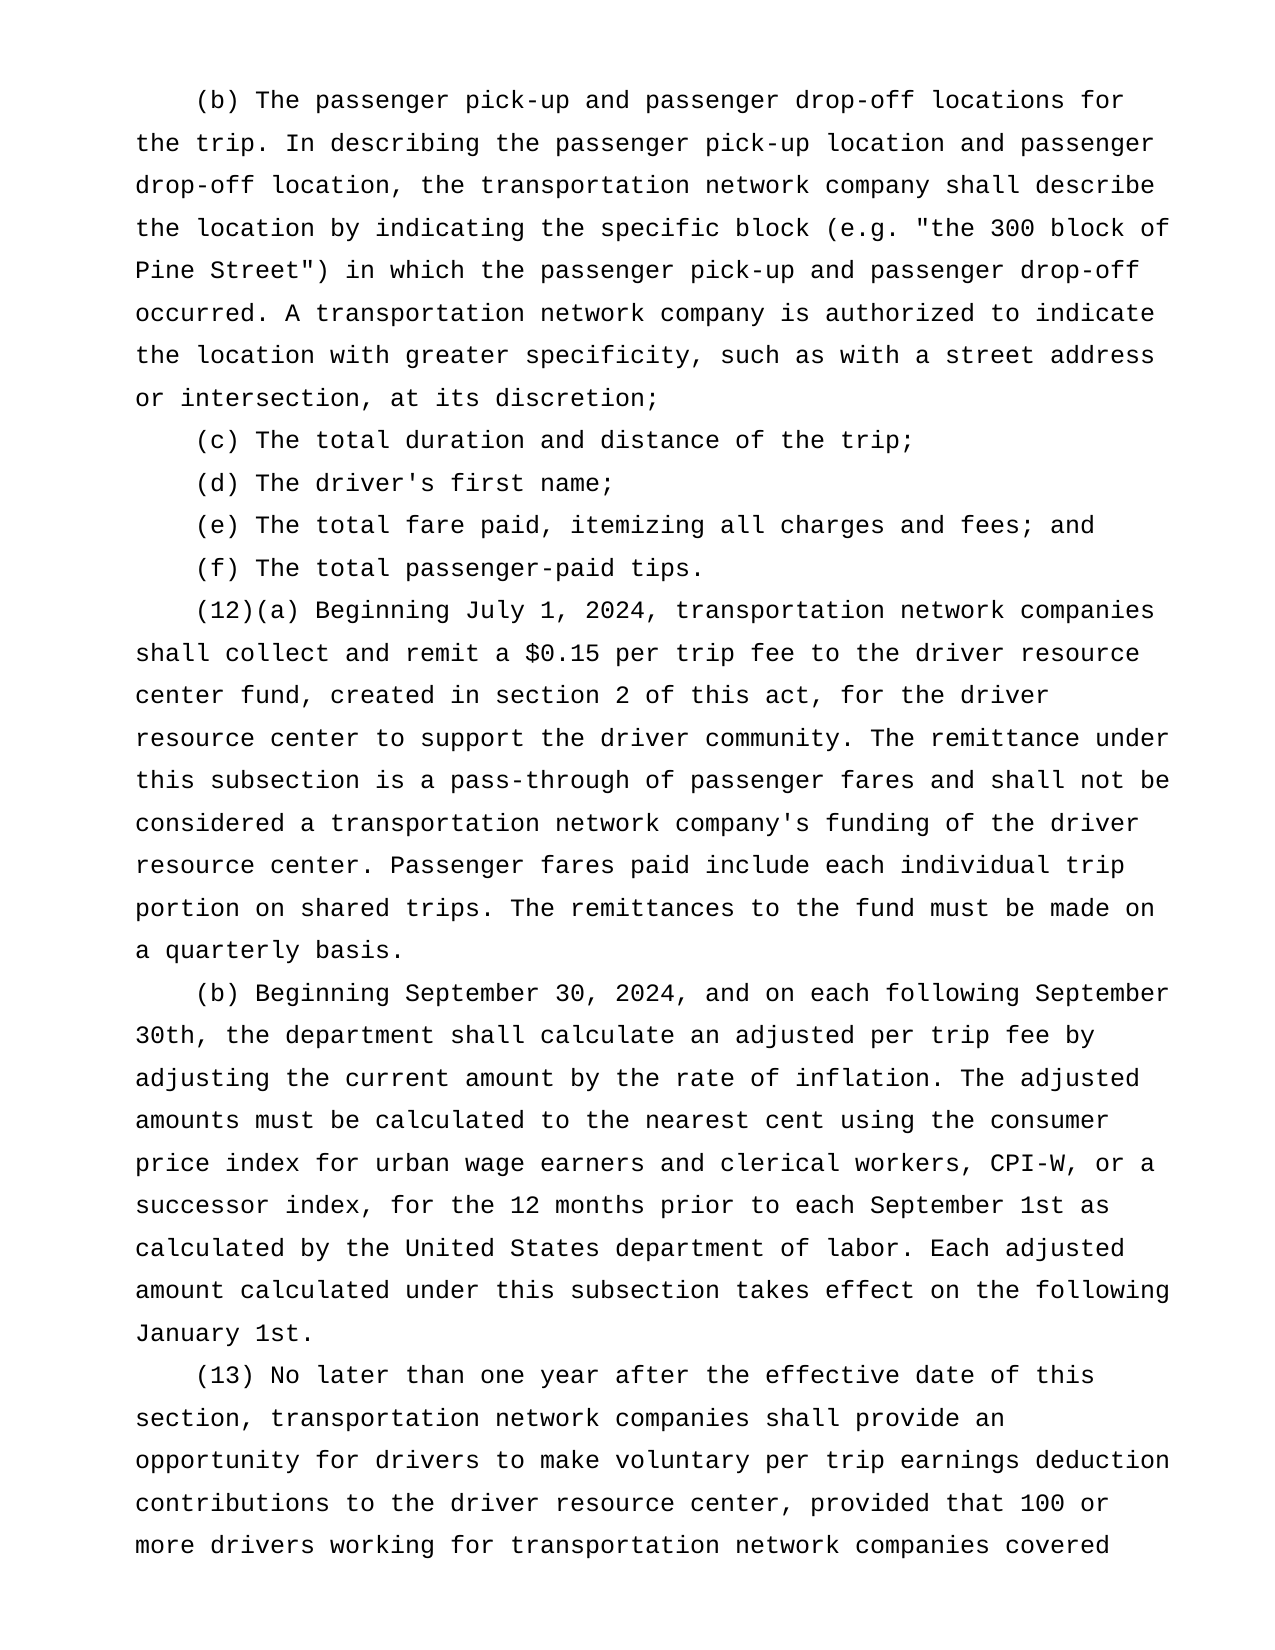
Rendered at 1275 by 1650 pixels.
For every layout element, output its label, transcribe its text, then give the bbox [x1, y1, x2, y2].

text (12)(a) Beginning July 1, 2024, transportation network companies shall collect and remit a $0.15 per trip fee to the driver resource center fund, created in section 2 of this act, for the driver resource center to support the driver community. The remittance under this subsection is a pass-through of passenger fares and shall not be considered a transportation network company's funding of the driver resource center. Passenger fares paid include each individual trip portion on shared trips. The remittances to the fund must be made on a quarterly basis. [135, 585, 1170, 967]
text (d) The driver's first name; [135, 457, 1170, 500]
text (f) The total passenger-paid tips. [135, 542, 1170, 585]
text (e) The total fare paid, itemizing all charges and fees; and [135, 500, 1170, 542]
text (c) The total duration and distance of the trip; [135, 415, 1170, 457]
text (b) Beginning September 30, 2024, and on each following September 30th, the department shall calculate an adjusted per trip fee by adjusting the current amount by the rate of inflation. The adjusted amounts must be calculated to the nearest cent using the consumer price index for urban wage earners and clerical workers, CPI-W, or a successor index, for the 12 months prior to each September 1st as calculated by the United States department of labor. Each adjusted amount calculated under this subsection takes effect on the following January 1st. [135, 967, 1170, 1350]
text (b) The passenger pick-up and passenger drop-off locations for the trip. In describing the passenger pick-up location and passenger drop-off location, the transportation network company shall describe the location by indicating the specific block (e.g. "the 300 block of Pine Street") in which the passenger pick-up and passenger drop-off occurred. A transportation network company is authorized to indicate the location with greater specificity, such as with a street address or intersection, at its discretion; [135, 75, 1170, 415]
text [135, 1350, 1170, 1562]
